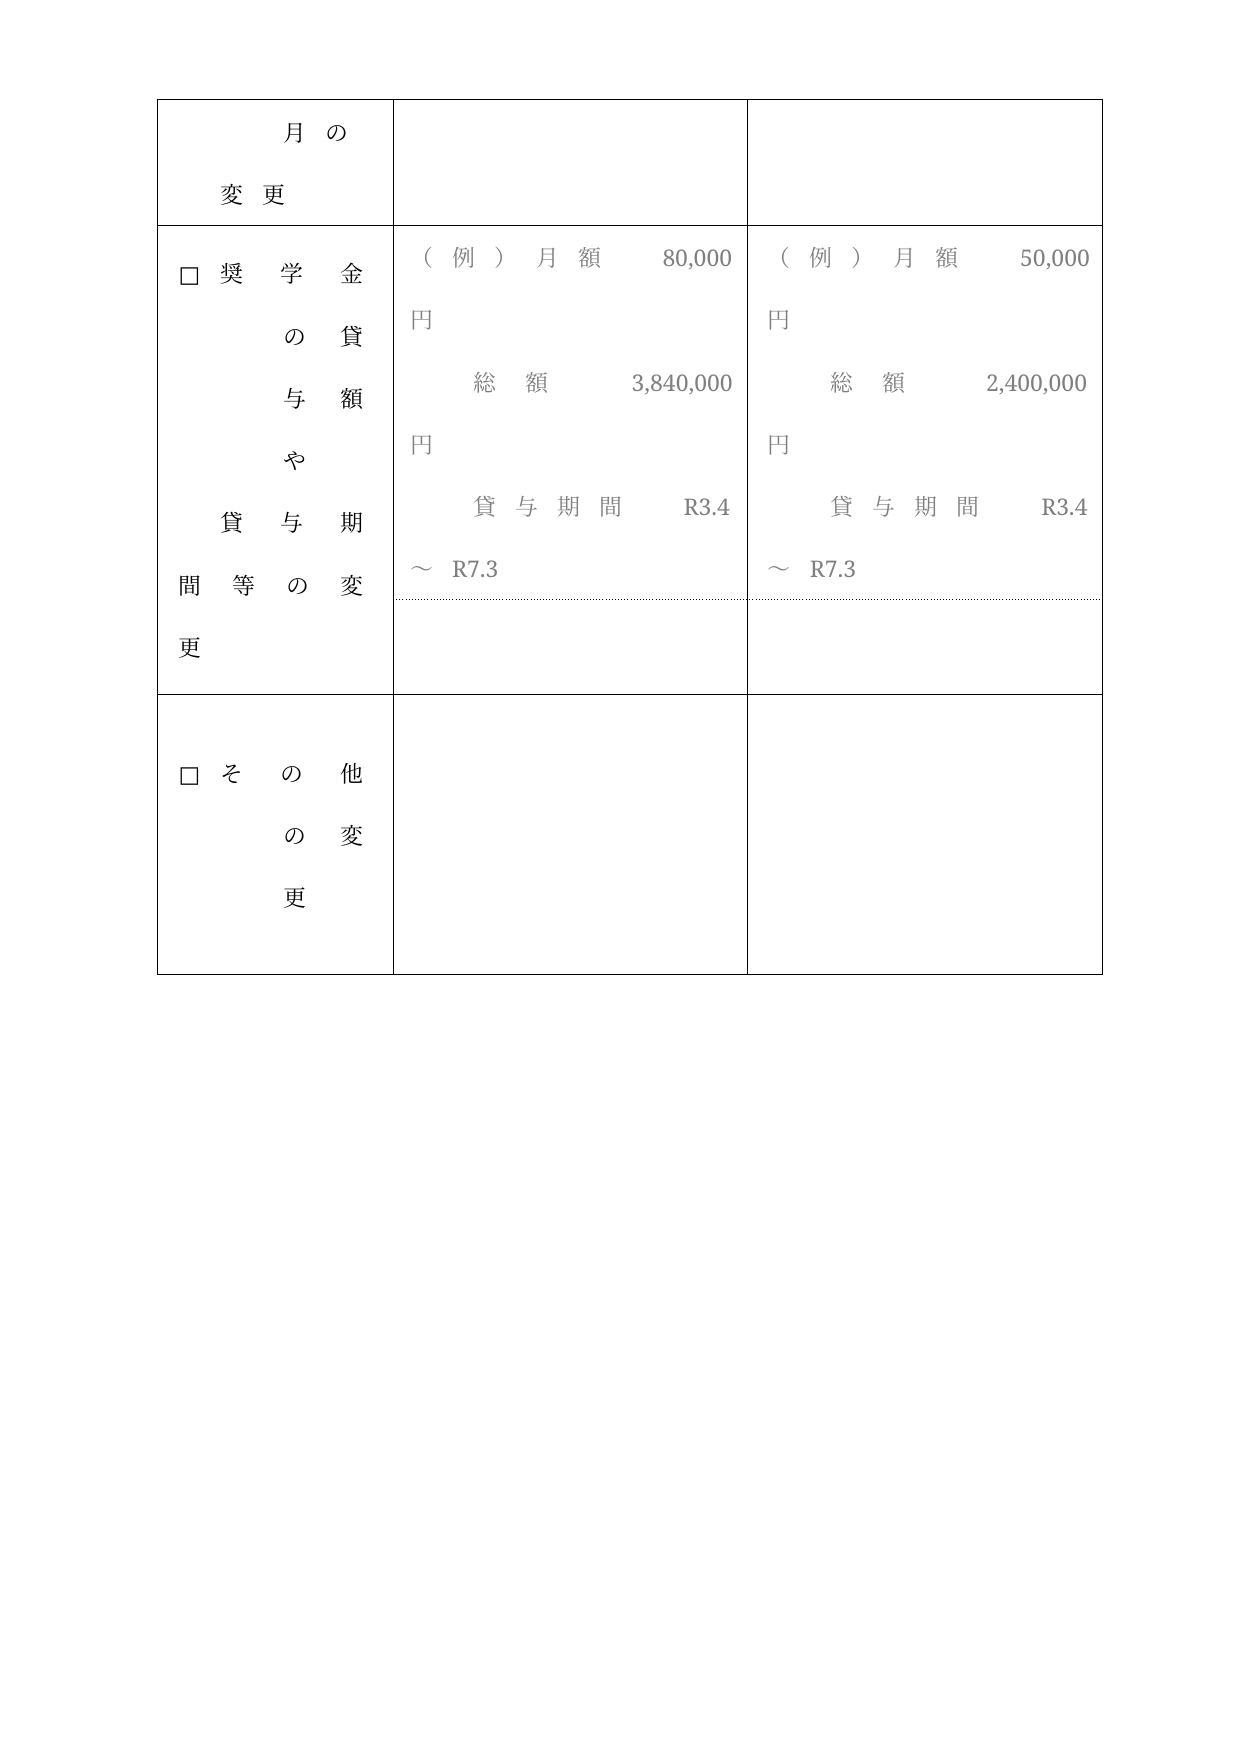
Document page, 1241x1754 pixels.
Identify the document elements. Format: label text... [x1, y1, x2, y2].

table_cell [394, 100, 747, 224]
table_cell （例）月額 80,000円 総額 3,840,000円 貸与期間 R3.4～R7.3 [394, 226, 747, 599]
table_cell [748, 599, 1102, 694]
table_cell その他の変更 [158, 695, 393, 974]
table_cell [748, 100, 1102, 224]
table_cell 奨学金の貸与額や 貸与期間等の変更 [158, 226, 393, 694]
table_cell （例）月額 50,000円 総額 2,400,000円 貸与期間 R3.4～R7.3 [748, 226, 1102, 599]
table_cell [394, 599, 747, 694]
table_cell [394, 695, 747, 974]
table_cell [748, 695, 1102, 974]
table_cell 卒業予定年月の 変更 [158, 100, 393, 224]
